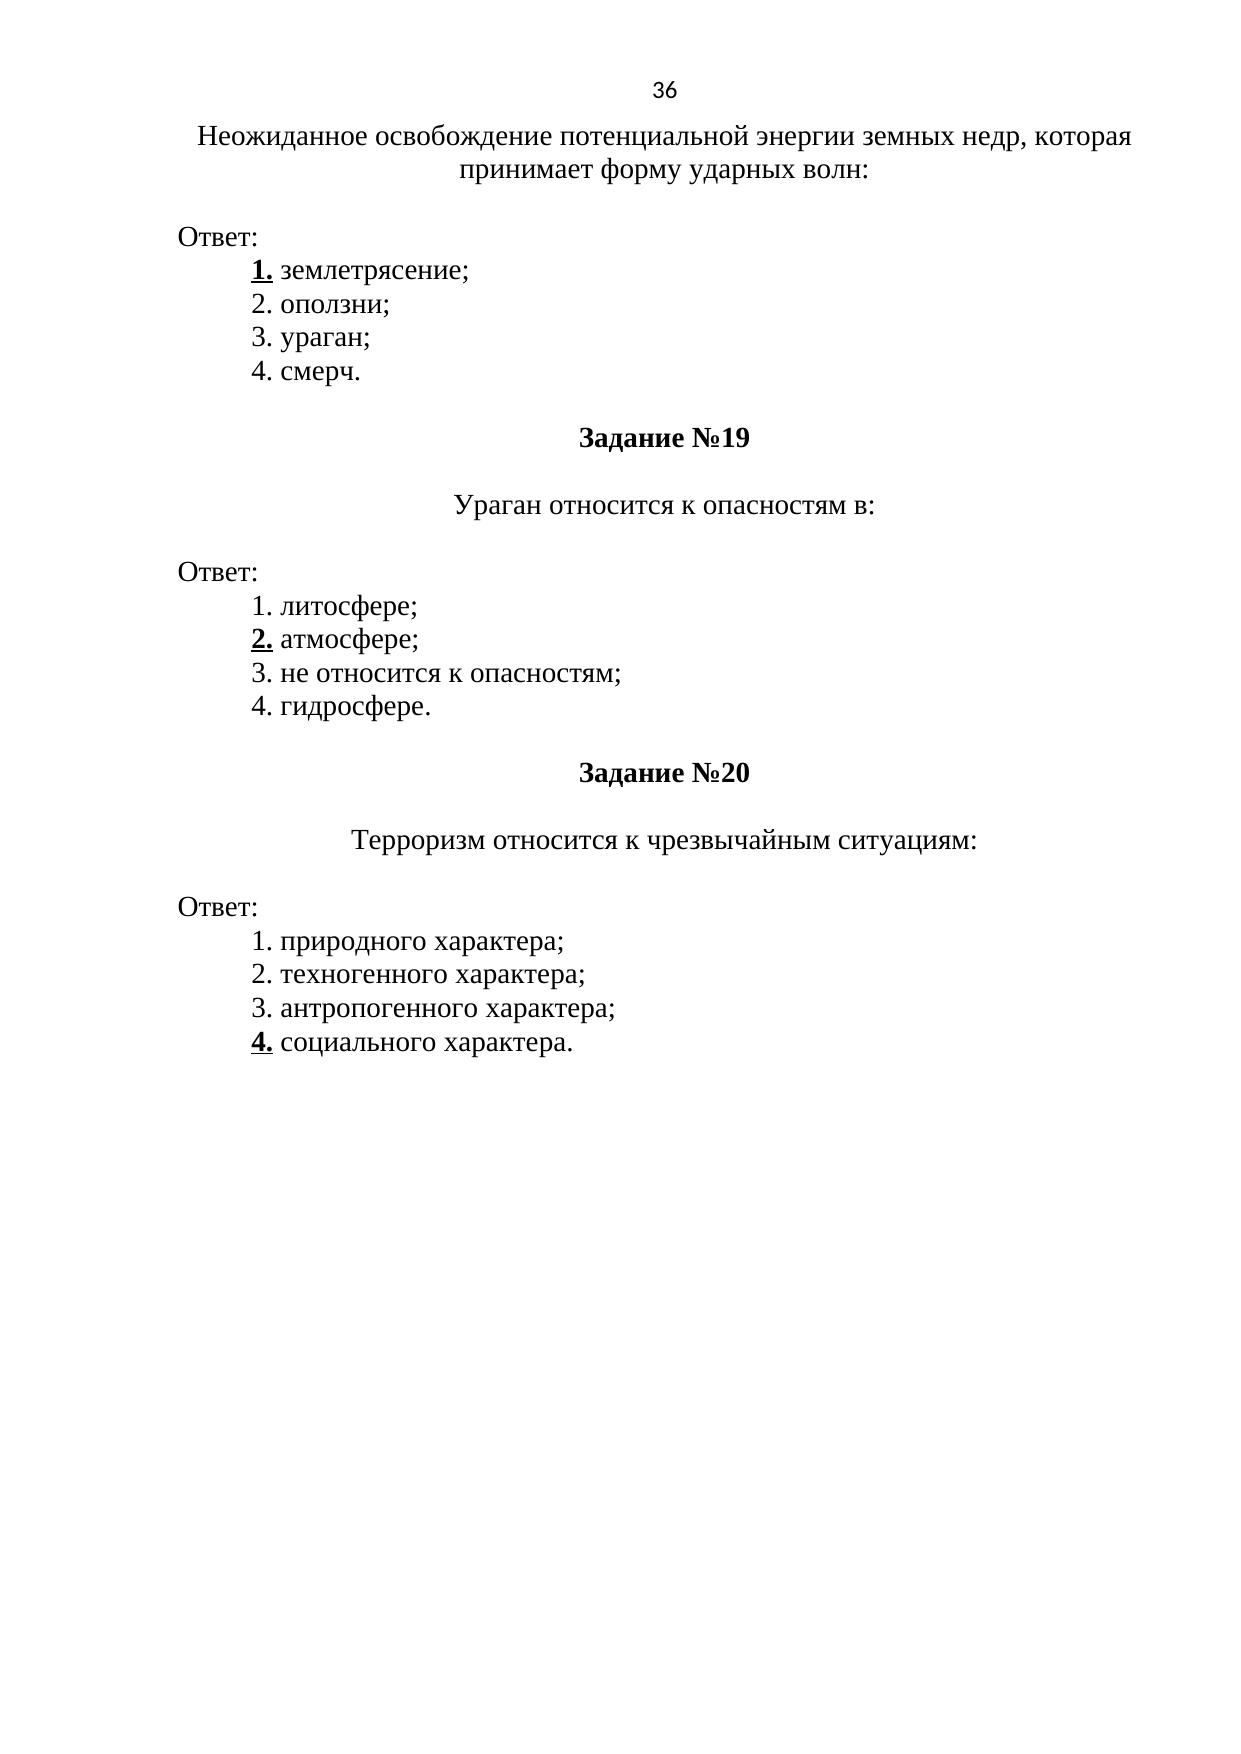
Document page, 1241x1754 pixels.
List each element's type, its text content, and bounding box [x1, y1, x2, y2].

text 2. техногенного характера; [177, 957, 1152, 990]
text 4. смерч. [177, 353, 1152, 386]
text 2. атмосфере; [177, 621, 1152, 655]
text Задание №19 [177, 420, 1152, 453]
text Ответ: [177, 219, 1152, 252]
text 3. не относится к опасностям; [177, 655, 1152, 688]
text Ответ: [177, 554, 1152, 588]
text 1. природного характера; [177, 923, 1152, 957]
text 3. ураган; [177, 319, 1152, 353]
text Ответ: [177, 889, 1152, 923]
text 4. социального характера. [177, 1024, 1152, 1057]
text Неожиданное освобождение потенциальной энергии земных недр, которая принимает форму ударных волн: [177, 118, 1152, 185]
text 2. оползни; [177, 286, 1152, 319]
text 3. антропогенного характера; [177, 990, 1152, 1024]
text Задание №20 [177, 755, 1152, 789]
text 4. гидросфере. [177, 688, 1152, 722]
text 1. землетрясение; [177, 252, 1152, 286]
text Терроризм относится к чрезвычайным ситуациям: [177, 822, 1152, 856]
text Ураган относится к опасностям в: [177, 487, 1152, 521]
text 1. литосфере; [177, 588, 1152, 621]
